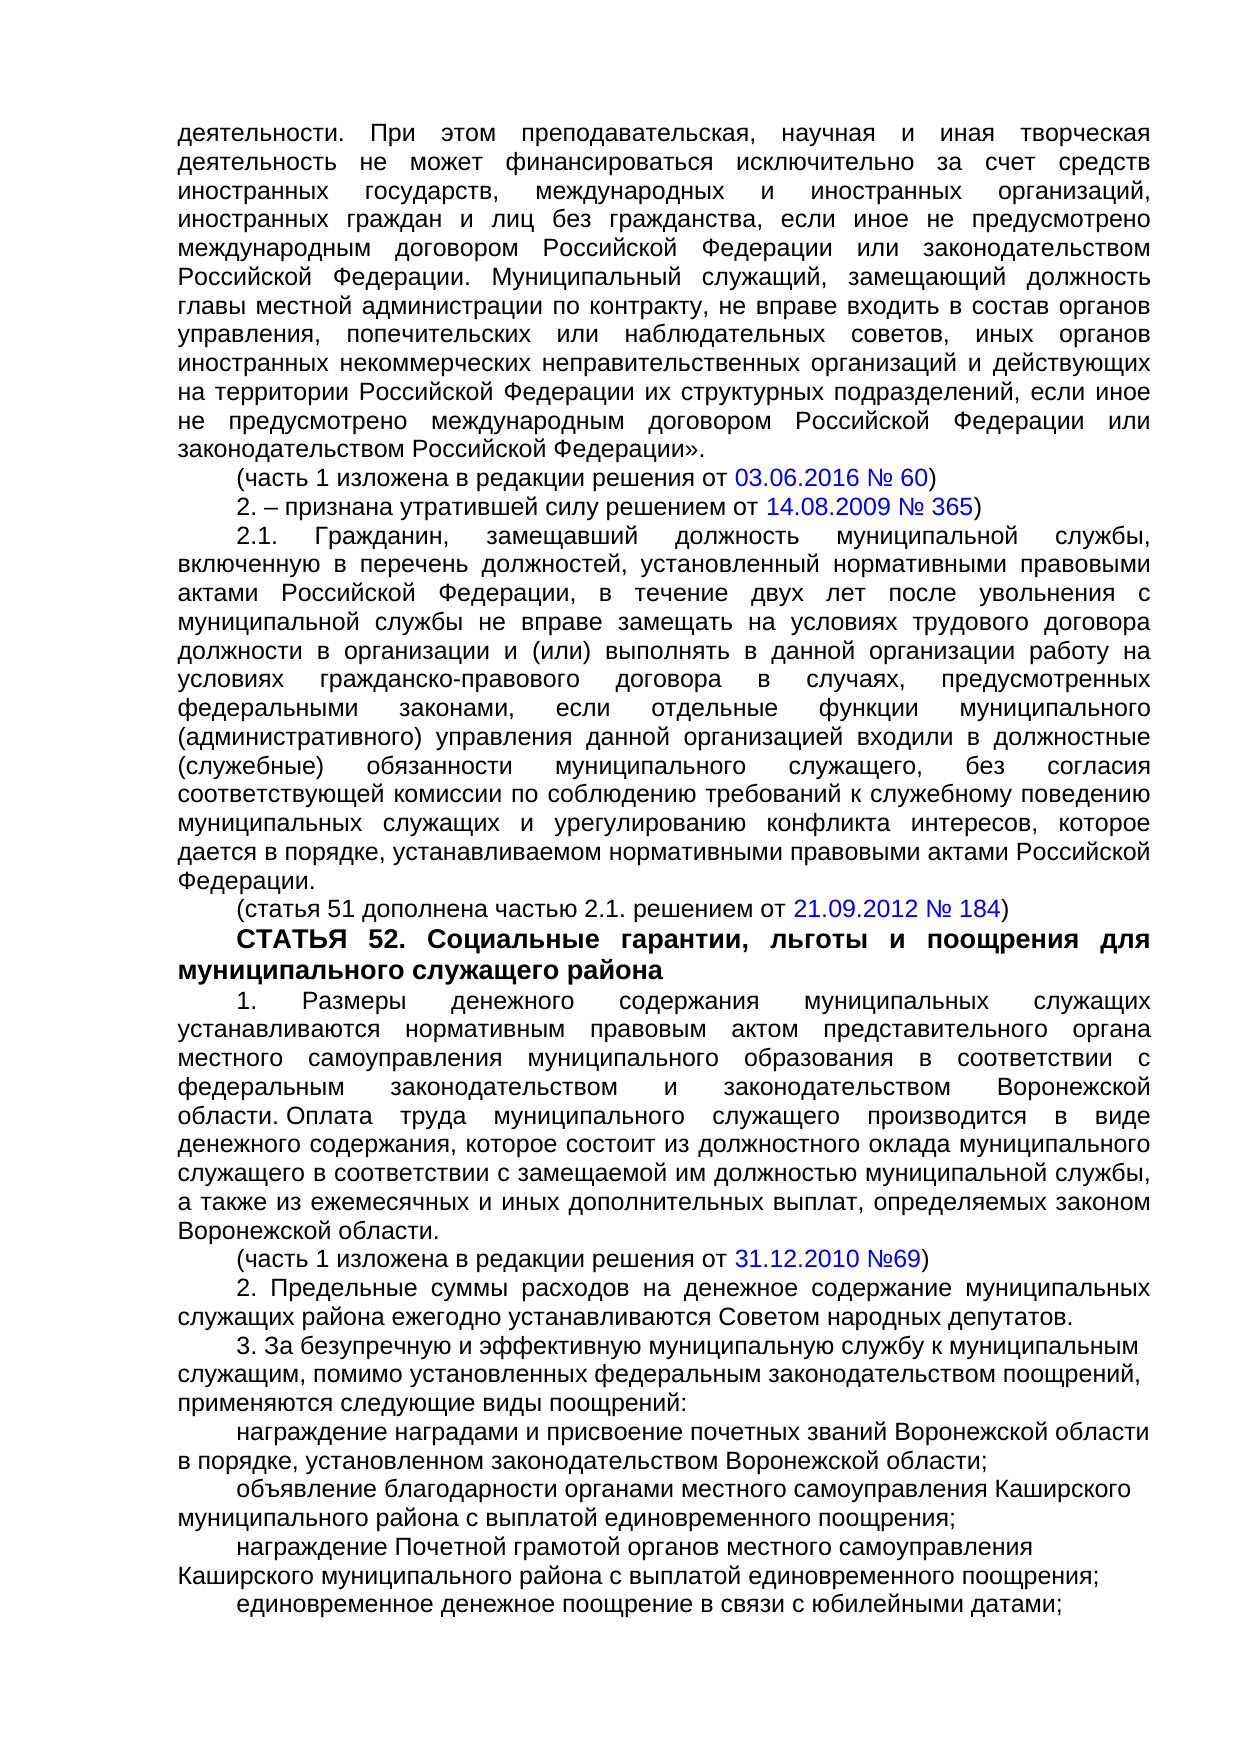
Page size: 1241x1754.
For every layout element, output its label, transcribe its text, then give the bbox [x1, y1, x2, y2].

text (статья 51 дополнена частью 2.1. решением от 21.09.2012 № 184) [177, 894, 1152, 923]
text 2.1. Гражданин, замещавший должность муниципальной службы, включенную в перечень должностей, установленный нормативными правовыми актами Российской Федерации, в течение двух лет после увольнения с муниципальной службы не вправе замещать на условиях трудового договора должности в организации и (или) выполнять в данной организации работу на условиях гражданско-правового договора в случаях, предусмотренных федеральными законами, если отдельные функции муниципального (административного) управления данной организацией входили в должностные (служебные) обязанности муниципального служащего, без согласия соответствующей комиссии по соблюдению требований к служебному поведению муниципальных служащих и урегулированию конфликта интересов, которое дается в порядке, устанавливаемом нормативными правовыми актами Российской Федерации. [177, 521, 1152, 894]
text единовременное денежное поощрение в связи с юбилейными датами; [177, 1589, 1152, 1618]
text объявление благодарности органами местного самоуправления Каширского муниципального района с выплатой единовременного поощрения; [177, 1474, 1152, 1532]
text награждение Почетной грамотой органов местного самоуправления Каширского муниципального района с выплатой единовременного поощрения; [177, 1532, 1152, 1589]
text (часть 1 изложена в редакции решения от 31.12.2010 №69) [177, 1244, 1152, 1273]
text 2. – признана утратившей силу решением от 14.08.2009 № 365) [177, 492, 1152, 521]
text 2. Предельные суммы расходов на денежное содержание муниципальных служащих района ежегодно устанавливаются Советом народных депутатов. [177, 1273, 1152, 1331]
text 3. За безупречную и эффективную муниципальную службу к муниципальным служащим, помимо установленных федеральным законодательством поощрений, применяются следующие виды поощрений: [177, 1331, 1152, 1417]
text награждение наградами и присвоение почетных званий Воронежской области в порядке, установленном законодательством Воронежской области; [177, 1417, 1152, 1474]
text 1. Размеры денежного содержания муниципальных служащих устанавливаются нормативным правовым актом представительного органа местного самоуправления муниципального образования в соответствии с федеральным законодательством и законодательством Воронежской области. Оплата труда муниципального служащего производится в виде денежного содержания, которое состоит из должностного оклада муниципального служащего в соответствии с замещаемой им должностью муниципальной службы, а также из ежемесячных и иных дополнительных выплат, определяемых законом Воронежской области. [177, 986, 1152, 1244]
text (часть 1 изложена в редакции решения от 03.06.2016 № 60) [177, 463, 1152, 492]
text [177, 118, 1152, 463]
text СТАТЬЯ 52. Социальные гарантии, льготы и поощрения для муниципального служащего района [177, 923, 1152, 986]
